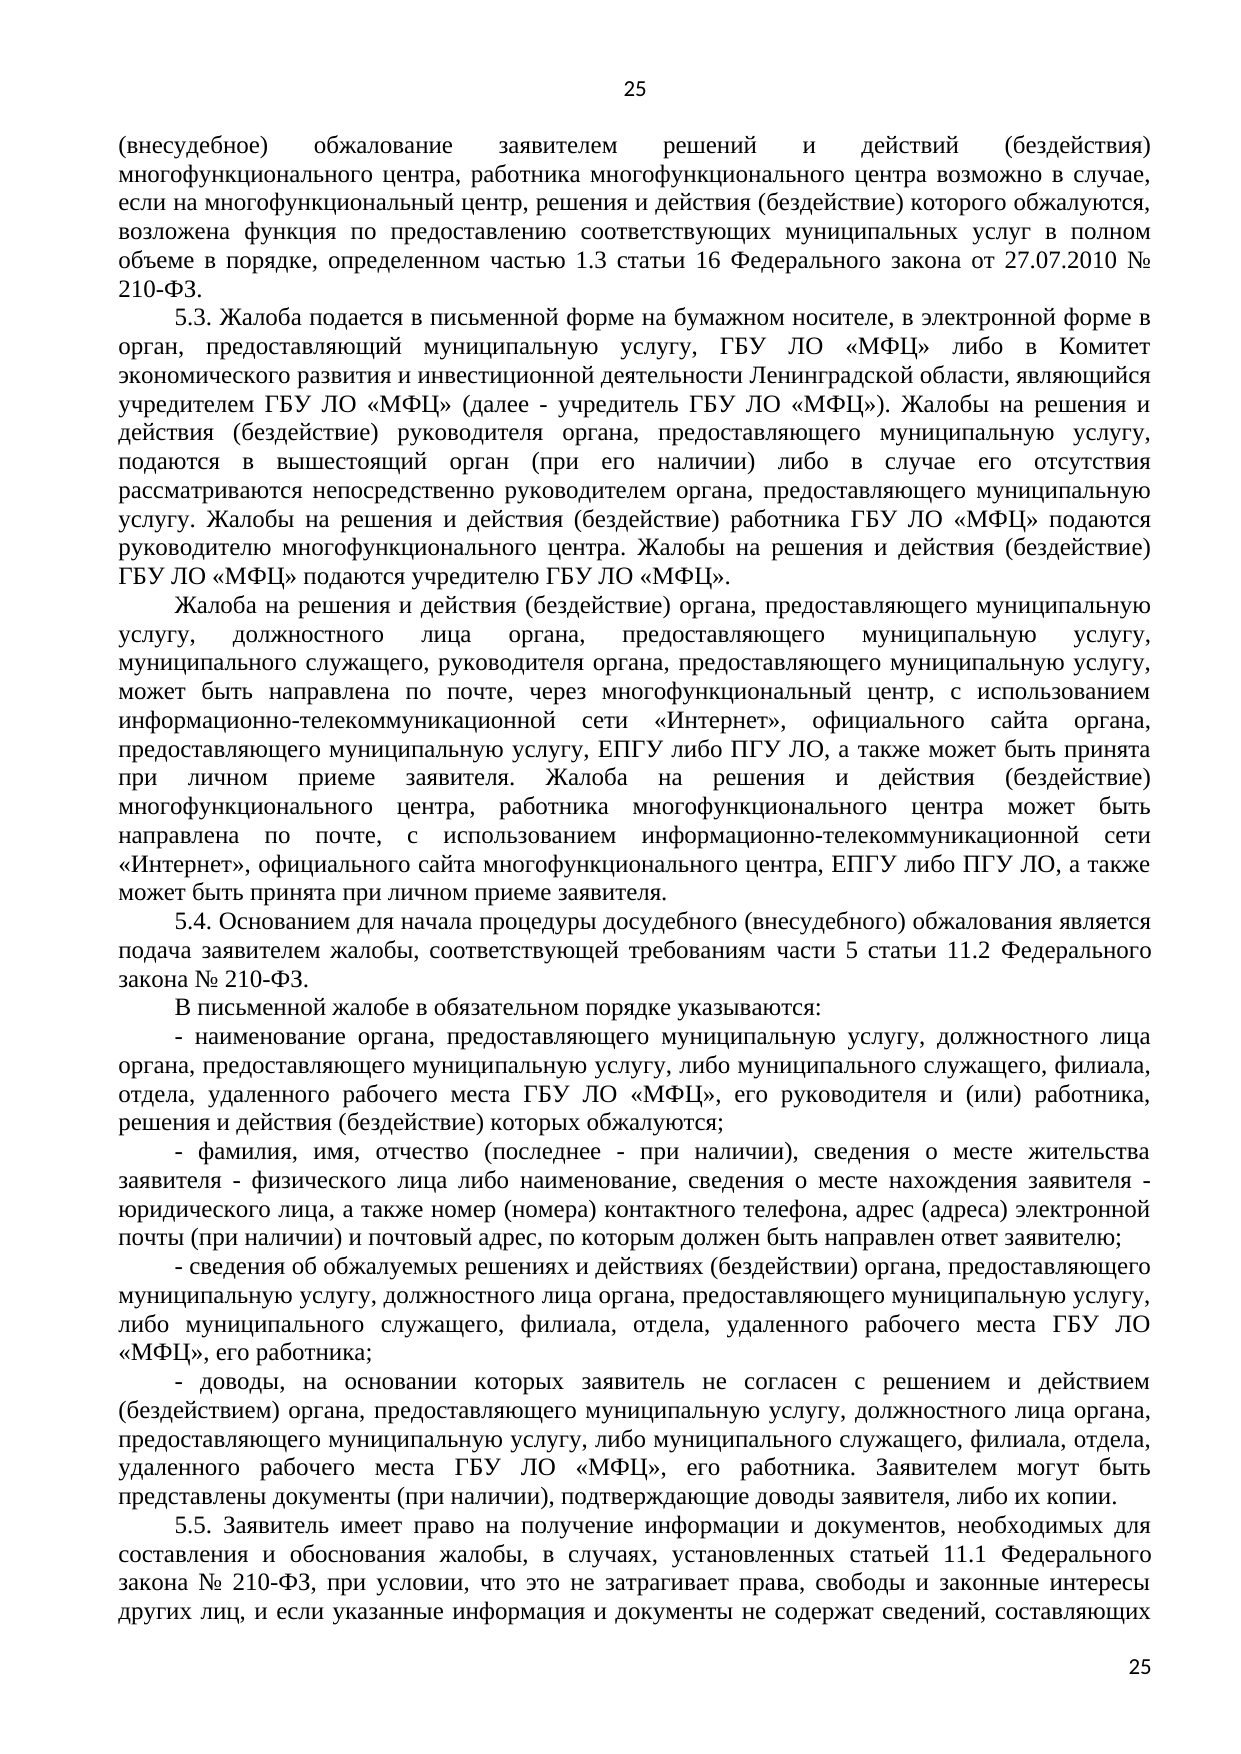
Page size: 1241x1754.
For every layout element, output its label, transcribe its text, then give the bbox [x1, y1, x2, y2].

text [118, 130, 1152, 302]
text 5.4. Основанием для начала процедуры досудебного (внесудебного) обжалования является подача заявителем жалобы, соответствующей требованиям части 5 статьи 11.2 Федерального закона № 210-ФЗ. [118, 906, 1152, 992]
text - фамилия, имя, отчество (последнее - при наличии), сведения о месте жительства заявителя - физического лица либо наименование, сведения о месте нахождения заявителя - юридического лица, а также номер (номера) контактного телефона, адрес (адреса) электронной почты (при наличии) и почтовый адрес, по которым должен быть направлен ответ заявителю; [118, 1136, 1152, 1251]
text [118, 1510, 1152, 1625]
text 5.3. Жалоба подается в письменной форме на бумажном носителе, в электронной форме в орган, предоставляющий муниципальную услугу, ГБУ ЛО «МФЦ» либо в Комитет экономического развития и инвестиционной деятельности Ленинградской области, являющийся учредителем ГБУ ЛО «МФЦ» (далее - учредитель ГБУ ЛО «МФЦ»). Жалобы на решения и действия (бездействие) руководителя органа, предоставляющего муниципальную услугу, подаются в вышестоящий орган (при его наличии) либо в случае его отсутствия рассматриваются непосредственно руководителем органа, предоставляющего муниципальную услугу. Жалобы на решения и действия (бездействие) работника ГБУ ЛО «МФЦ» подаются руководителю многофункционального центра. Жалобы на решения и действия (бездействие) ГБУ ЛО «МФЦ» подаются учредителю ГБУ ЛО «МФЦ». [118, 302, 1152, 590]
text - сведения об обжалуемых решениях и действиях (бездействии) органа, предоставляющего муниципальную услугу, должностного лица органа, предоставляющего муниципальную услугу, либо муниципального служащего, филиала, отдела, удаленного рабочего места ГБУ ЛО «МФЦ», его работника; [118, 1251, 1152, 1366]
text - доводы, на основании которых заявитель не согласен с решением и действием (бездействием) органа, предоставляющего муниципальную услугу, должностного лица органа, предоставляющего муниципальную услугу, либо муниципального служащего, филиала, отдела, удаленного рабочего места ГБУ ЛО «МФЦ», его работника. Заявителем могут быть представлены документы (при наличии), подтверждающие доводы заявителя, либо их копии. [118, 1366, 1152, 1510]
text - наименование органа, предоставляющего муниципальную услугу, должностного лица органа, предоставляющего муниципальную услугу, либо муниципального служащего, филиала, отдела, удаленного рабочего места ГБУ ЛО «МФЦ», его руководителя и (или) работника, решения и действия (бездействие) которых обжалуются; [118, 1021, 1152, 1136]
text Жалоба на решения и действия (бездействие) органа, предоставляющего муниципальную услугу, должностного лица органа, предоставляющего муниципальную услугу, муниципального служащего, руководителя органа, предоставляющего муниципальную услугу, может быть направлена по почте, через многофункциональный центр, с использованием информационно-телекоммуникационной сети «Интернет», официального сайта органа, предоставляющего муниципальную услугу, ЕПГУ либо ПГУ ЛО, а также может быть принята при личном приеме заявителя. Жалоба на решения и действия (бездействие) многофункционального центра, работника многофункционального центра может быть направлена по почте, с использованием информационно-телекоммуникационной сети «Интернет», официального сайта многофункционального центра, ЕПГУ либо ПГУ ЛО, а также может быть принята при личном приеме заявителя. [118, 590, 1152, 906]
text В письменной жалобе в обязательном порядке указываются: [118, 992, 1152, 1021]
